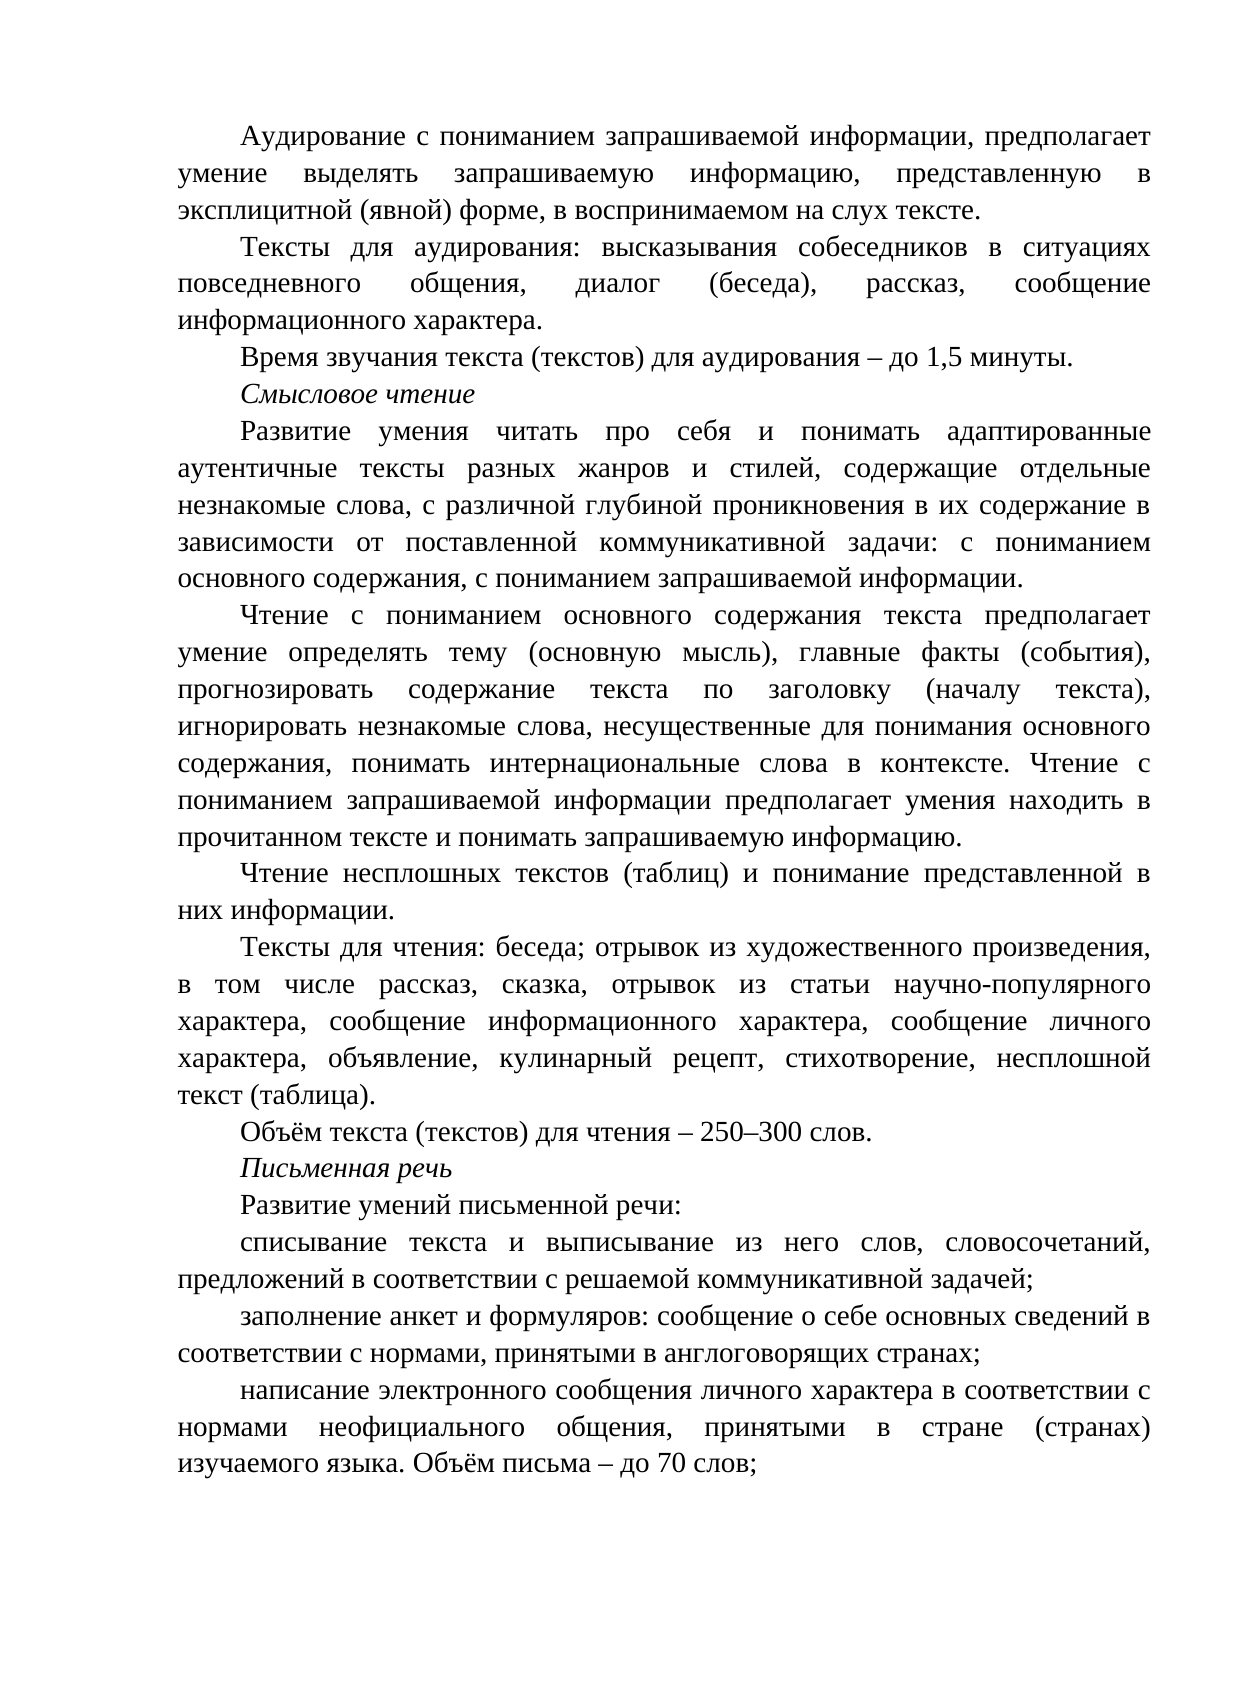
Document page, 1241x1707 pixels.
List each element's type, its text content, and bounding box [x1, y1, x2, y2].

text списывание текста и выписывание из него слов, словосочетаний, предложений в соответствии с решаемой коммуникативной задачей; [177, 1224, 1152, 1295]
text Письменная речь [177, 1151, 1152, 1184]
text Чтение с пониманием основного содержания текста предполагает умение определять тему (основную мысль), главные факты (события), прогнозировать содержание текста по заголовку (началу текста), игнорировать незнакомые слова, несущественные для понимания основного содержания, понимать интернациональные слова в контексте. Чтение с пониманием запрашиваемой информации предполагает умения находить в прочитанном тексте и понимать запрашиваемую информацию. [177, 597, 1152, 852]
text написание электронного сообщения личного характера в соответствии с нормами неофициального общения, принятыми в стране (странах) изучаемого языка. Объём письма – до 70 слов; [177, 1372, 1152, 1479]
text Тексты для чтения: беседа; отрывок из художественного произведения, в том числе рассказ, сказка, отрывок из статьи научно-популярного характера, сообщение информационного характера, сообщение личного характера, объявление, кулинарный рецепт, стихотворение, несплошной текст (таблица). [177, 929, 1152, 1110]
text Аудирование с пониманием запрашиваемой информации, предполагает умение выделять запрашиваемую информацию, представленную в эксплицитной (явной) форме, в воспринимаемом на слух тексте. [177, 118, 1152, 225]
text заполнение анкет и формуляров: сообщение о себе основных сведений в соответствии с нормами, принятыми в англоговорящих странах; [177, 1298, 1152, 1368]
text Развитие умений письменной речи: [177, 1187, 1152, 1221]
text Время звучания текста (текстов) для аудирования – до 1,5 минуты. [177, 339, 1152, 373]
text Чтение несплошных текстов (таблиц) и понимание представленной в них информации. [177, 856, 1152, 926]
text Развитие умения читать про себя и понимать адаптированные аутентичные тексты разных жанров и стилей, содержащие отдельные незнакомые слова, с различной глубиной проникновения в их содержание в зависимости от поставленной коммуникативной задачи: с пониманием основного содержания, с пониманием запрашиваемой информации. [177, 413, 1152, 594]
text Объём текста (текстов) для чтения – 250–300 слов. [177, 1114, 1152, 1147]
text Тексты для аудирования: высказывания собеседников в ситуациях повседневного общения, диалог (беседа), рассказ, сообщение информационного характера. [177, 229, 1152, 336]
text Смысловое чтение [177, 376, 1152, 410]
